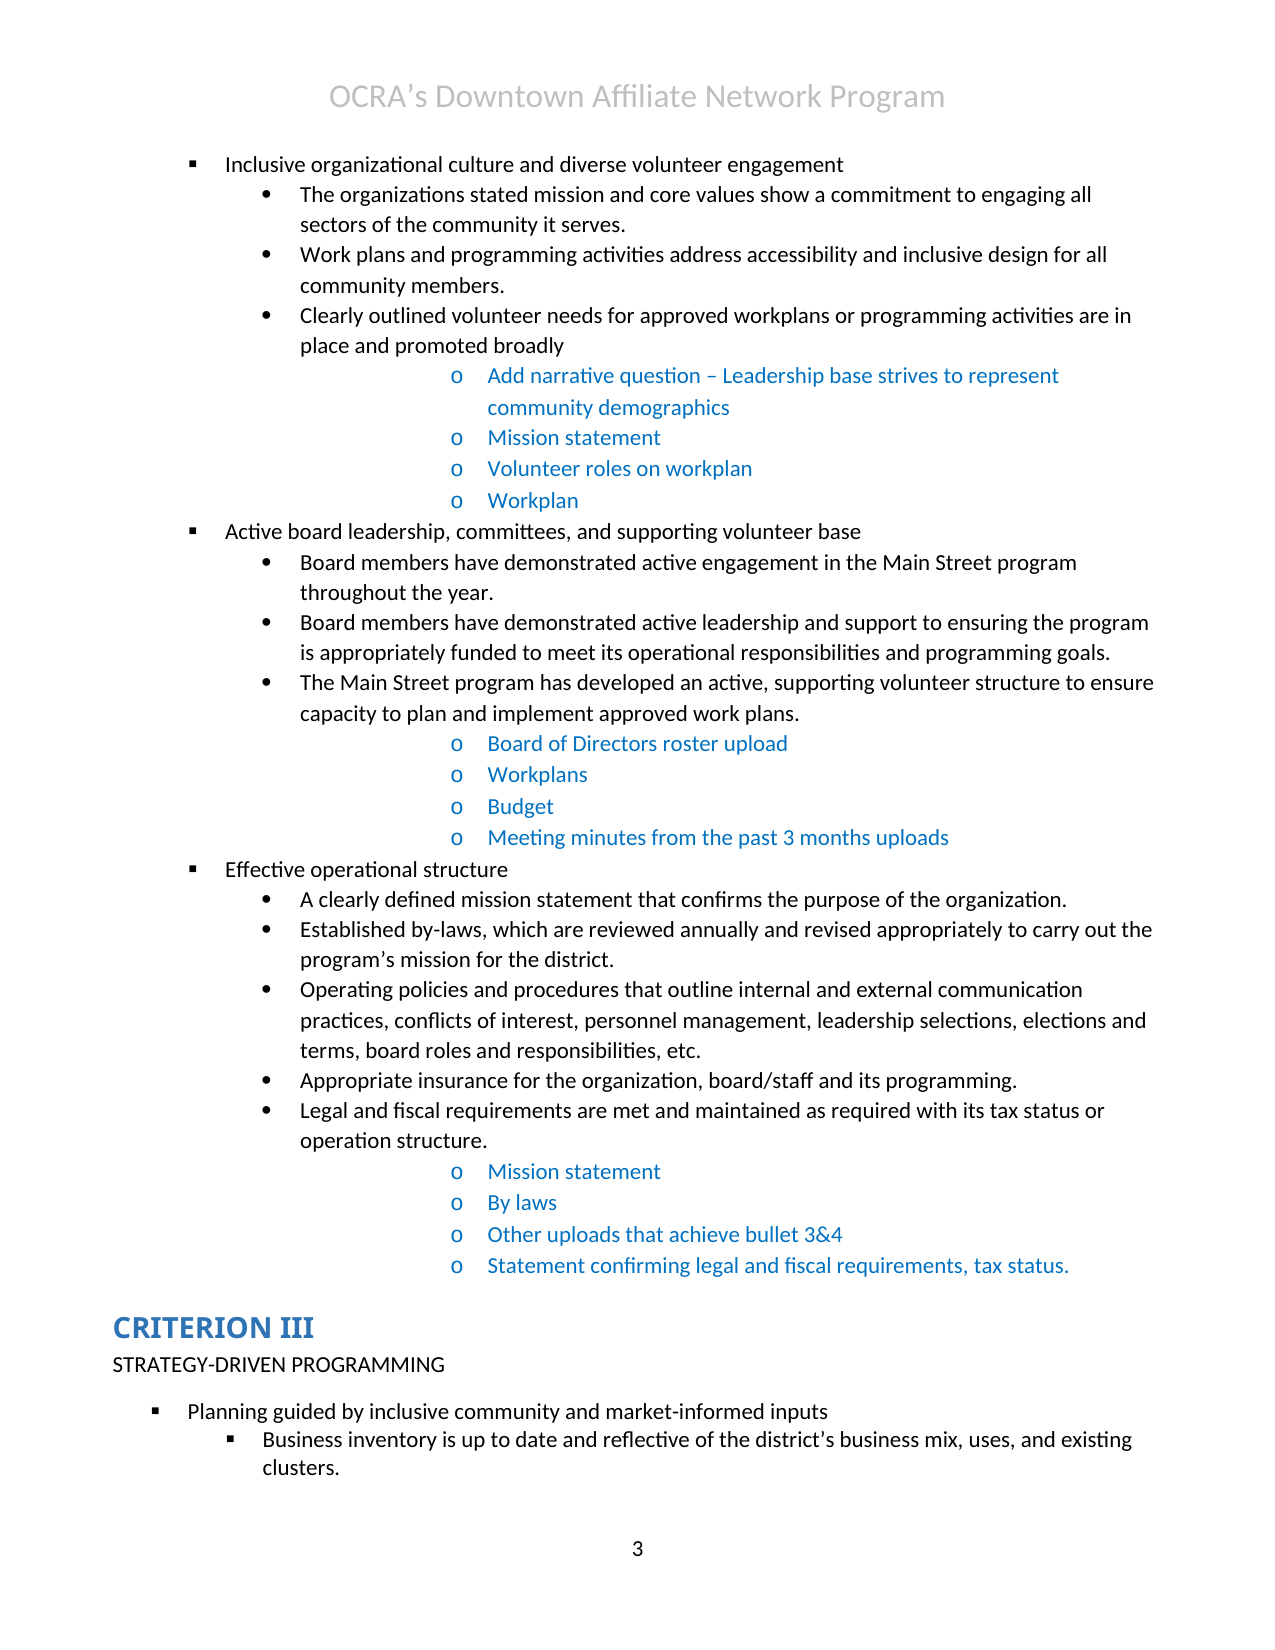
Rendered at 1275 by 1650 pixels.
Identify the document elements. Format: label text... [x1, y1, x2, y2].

list The organizations stated mission and core values show a commitment to engaging all sectors of the community it serves. [262, 180, 1162, 238]
list Active board leadership, committees, and supporting volunteer base [187, 517, 1162, 545]
list Appropriate insurance for the organization, board/staff and its programming. [262, 1066, 1162, 1094]
list Board members have demonstrated active leadership and support to ensuring the program is appropriately funded to meet its operational responsibilities and programming goals. [262, 608, 1162, 666]
list Workplans [450, 760, 1162, 789]
list Work plans and programming activities address accessibility and inclusive design for all community members. [262, 241, 1162, 299]
list The Main Street program has developed an active, supporting volunteer structure to ensure capacity to plan and implement approved work plans. [262, 668, 1162, 727]
list Board members have demonstrated active engagement in the Main Street program throughout the year. [262, 548, 1162, 606]
list Meeting minutes from the past 3 months uploads [450, 823, 1162, 852]
list Established by-laws, which are reviewed annually and revised appropriately to carry out the program’s mission for the district. [262, 915, 1162, 973]
text STRATEGY-DRIVEN PROGRAMMING [112, 1350, 1162, 1378]
list Add narrative question – Leadership base strives to represent community demographics [450, 361, 1162, 421]
list Board of Directors roster upload [450, 729, 1162, 758]
list Mission statement [450, 1157, 1162, 1186]
list Budget [450, 792, 1162, 821]
list Statement confirming legal and fiscal requirements, tax status. [450, 1251, 1162, 1280]
list Mission statement [450, 423, 1162, 452]
list Clearly outlined volunteer needs for approved workplans or programming activities are in place and promoted broadly [262, 301, 1162, 359]
subtitle CRITERION III [112, 1308, 1162, 1347]
list Effective operational structure [187, 855, 1162, 883]
list Inclusive organizational culture and diverse volunteer engagement [187, 150, 1162, 178]
list A clearly defined mission statement that confirms the purpose of the organization. [262, 885, 1162, 913]
list Workplan [450, 486, 1162, 515]
list Other uploads that achieve bullet 3&4 [450, 1220, 1162, 1249]
list Operating policies and procedures that outline internal and external communication practices, conflicts of interest, personnel management, leadership selections, elections and terms, board roles and responsibilities, etc. [262, 976, 1162, 1064]
list Planning guided by inclusive community and market-informed inputs [150, 1397, 1162, 1425]
list Volunteer roles on workplan [450, 454, 1162, 484]
list Business inventory is up to date and reflective of the district’s business mix, uses, and existing clusters. [225, 1425, 1162, 1481]
list Legal and fiscal requirements are met and maintained as required with its tax status or operation structure. [262, 1096, 1162, 1154]
list By laws [450, 1188, 1162, 1217]
